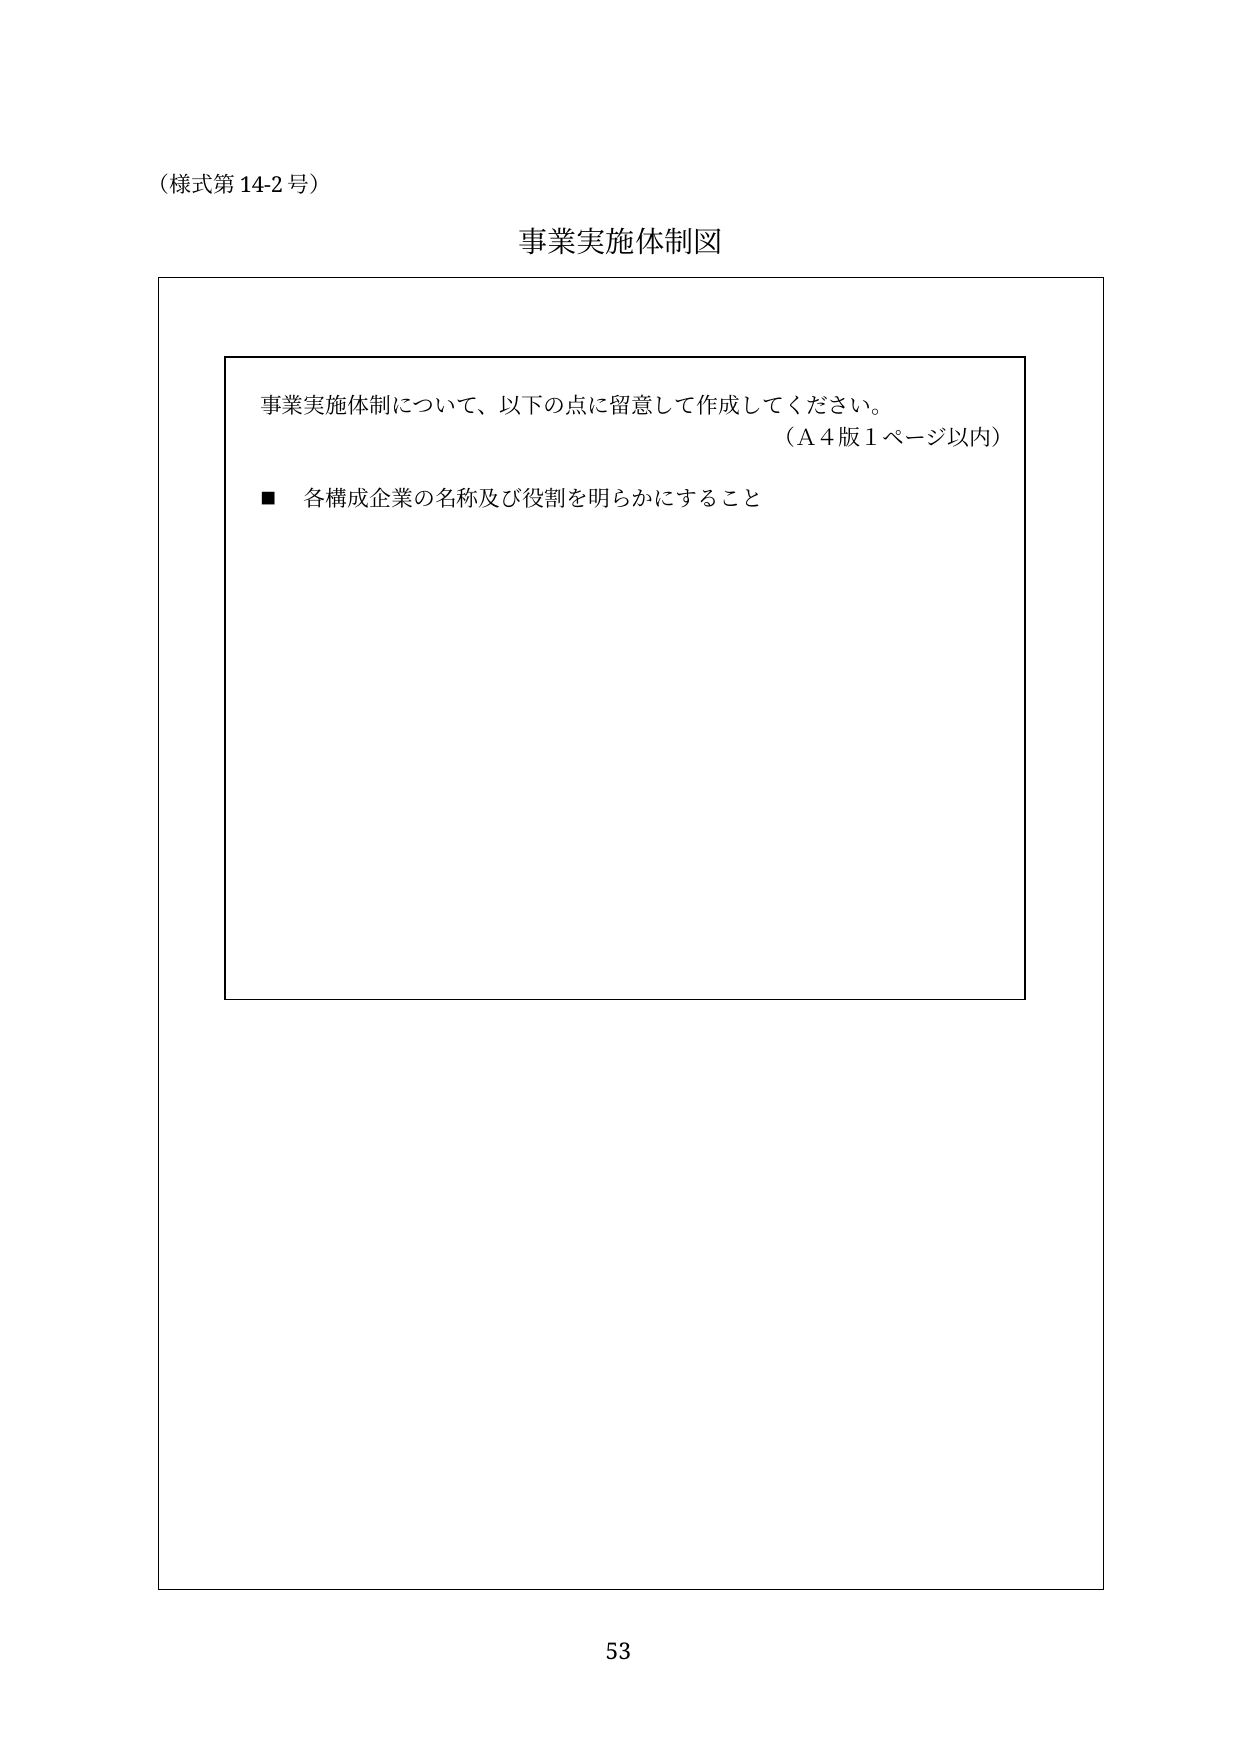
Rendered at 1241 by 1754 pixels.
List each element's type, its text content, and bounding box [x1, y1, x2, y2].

text 事業実施体制図 [148, 202, 1092, 277]
text （様式第14-2号） [148, 164, 1092, 202]
table_header [159, 278, 1103, 1588]
